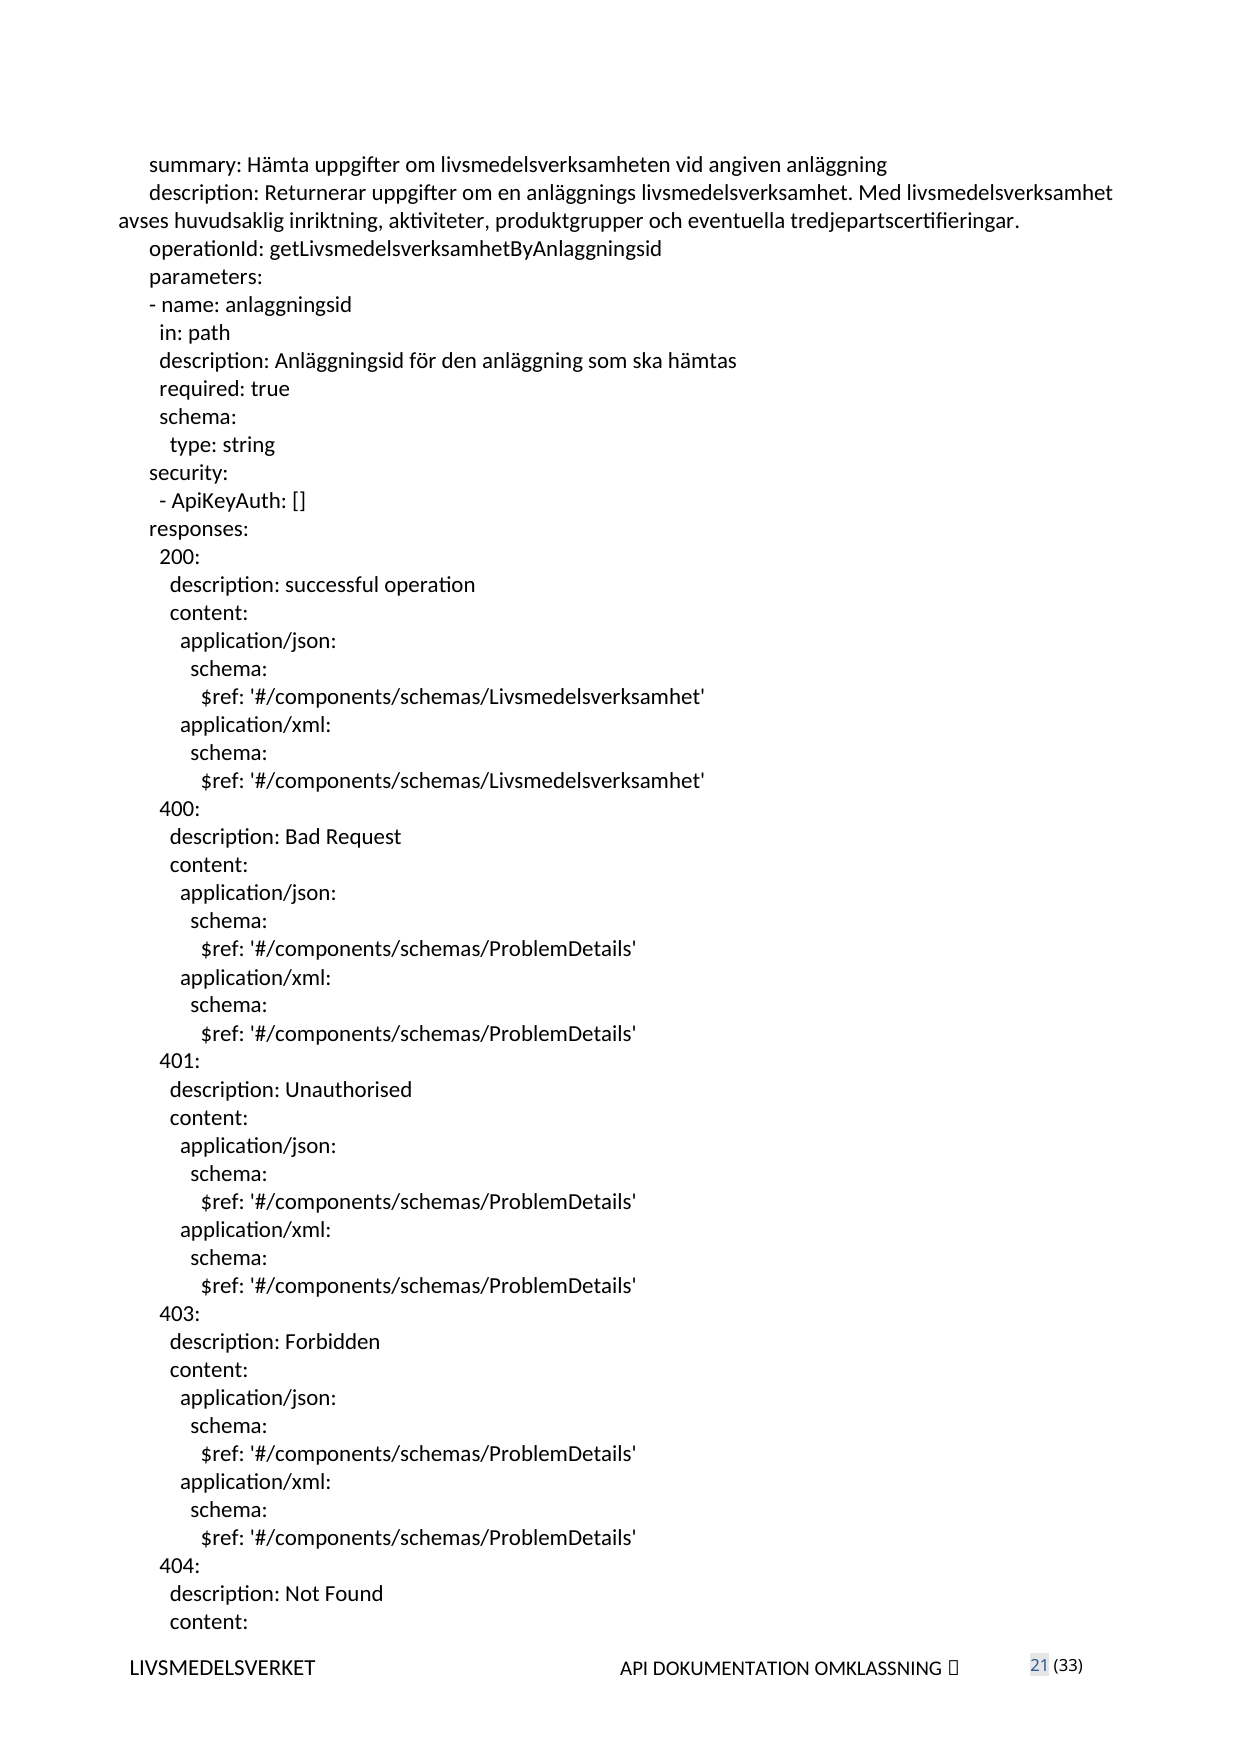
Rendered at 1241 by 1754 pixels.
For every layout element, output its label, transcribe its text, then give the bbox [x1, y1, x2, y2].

text schema: [118, 1411, 1152, 1439]
text application/xml: [118, 963, 1152, 991]
text content: [118, 1607, 1152, 1635]
text $ref: '#/components/schemas/Livsmedelsverksamhet' [118, 766, 1152, 794]
text application/json: [118, 878, 1152, 907]
text schema: [118, 402, 1152, 430]
text schema: [118, 907, 1152, 934]
text $ref: '#/components/schemas/ProblemDetails' [118, 1187, 1152, 1215]
text application/xml: [118, 710, 1152, 738]
text required: true [118, 374, 1152, 402]
text $ref: '#/components/schemas/ProblemDetails' [118, 934, 1152, 963]
text application/xml: [118, 1467, 1152, 1495]
text description: Not Found [118, 1579, 1152, 1607]
text parameters: [118, 262, 1152, 290]
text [118, 1523, 1152, 1551]
text schema: [118, 1159, 1152, 1187]
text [118, 1439, 1152, 1467]
text content: [118, 598, 1152, 626]
text schema: [118, 654, 1152, 682]
text content: [118, 1103, 1152, 1131]
text schema: [118, 1243, 1152, 1271]
text content: [118, 851, 1152, 878]
text in: path [118, 318, 1152, 346]
text schema: [118, 991, 1152, 1019]
text schema: [118, 738, 1152, 766]
text description: Unauthorised [118, 1075, 1152, 1103]
text description: Returnerar uppgifter om en anläggnings livsmedelsverksamhet. Med livsmedelsverksamhet avses huvudsaklig inriktning, aktiviteter, produktgrupper och eventuella tredjepartscertifieringar. [118, 178, 1152, 234]
text 200: [118, 542, 1152, 570]
text - name: anlaggningsid [118, 290, 1152, 318]
text responses: [118, 514, 1152, 542]
text summary: Hämta uppgifter om livsmedelsverksamheten vid angiven anläggning [118, 150, 1152, 178]
text 401: [118, 1047, 1152, 1075]
text application/json: [118, 626, 1152, 654]
text application/xml: [118, 1215, 1152, 1243]
text security: [118, 458, 1152, 486]
text 403: [118, 1299, 1152, 1327]
text $ref: '#/components/schemas/ProblemDetails' [118, 1271, 1152, 1299]
text operationId: getLivsmedelsverksamhetByAnlaggningsid [118, 234, 1152, 262]
text content: [118, 1355, 1152, 1383]
text description: Anläggningsid för den anläggning som ska hämtas [118, 346, 1152, 374]
text 404: [118, 1551, 1152, 1579]
text description: Bad Request [118, 822, 1152, 851]
text description: Forbidden [118, 1327, 1152, 1355]
text $ref: '#/components/schemas/ProblemDetails' [118, 1019, 1152, 1047]
text - ApiKeyAuth: [] [118, 486, 1152, 514]
text description: successful operation [118, 570, 1152, 598]
text application/json: [118, 1383, 1152, 1411]
text $ref: '#/components/schemas/Livsmedelsverksamhet' [118, 682, 1152, 710]
text application/json: [118, 1131, 1152, 1159]
text type: string [118, 430, 1152, 458]
text 400: [118, 794, 1152, 822]
text schema: [118, 1495, 1152, 1523]
